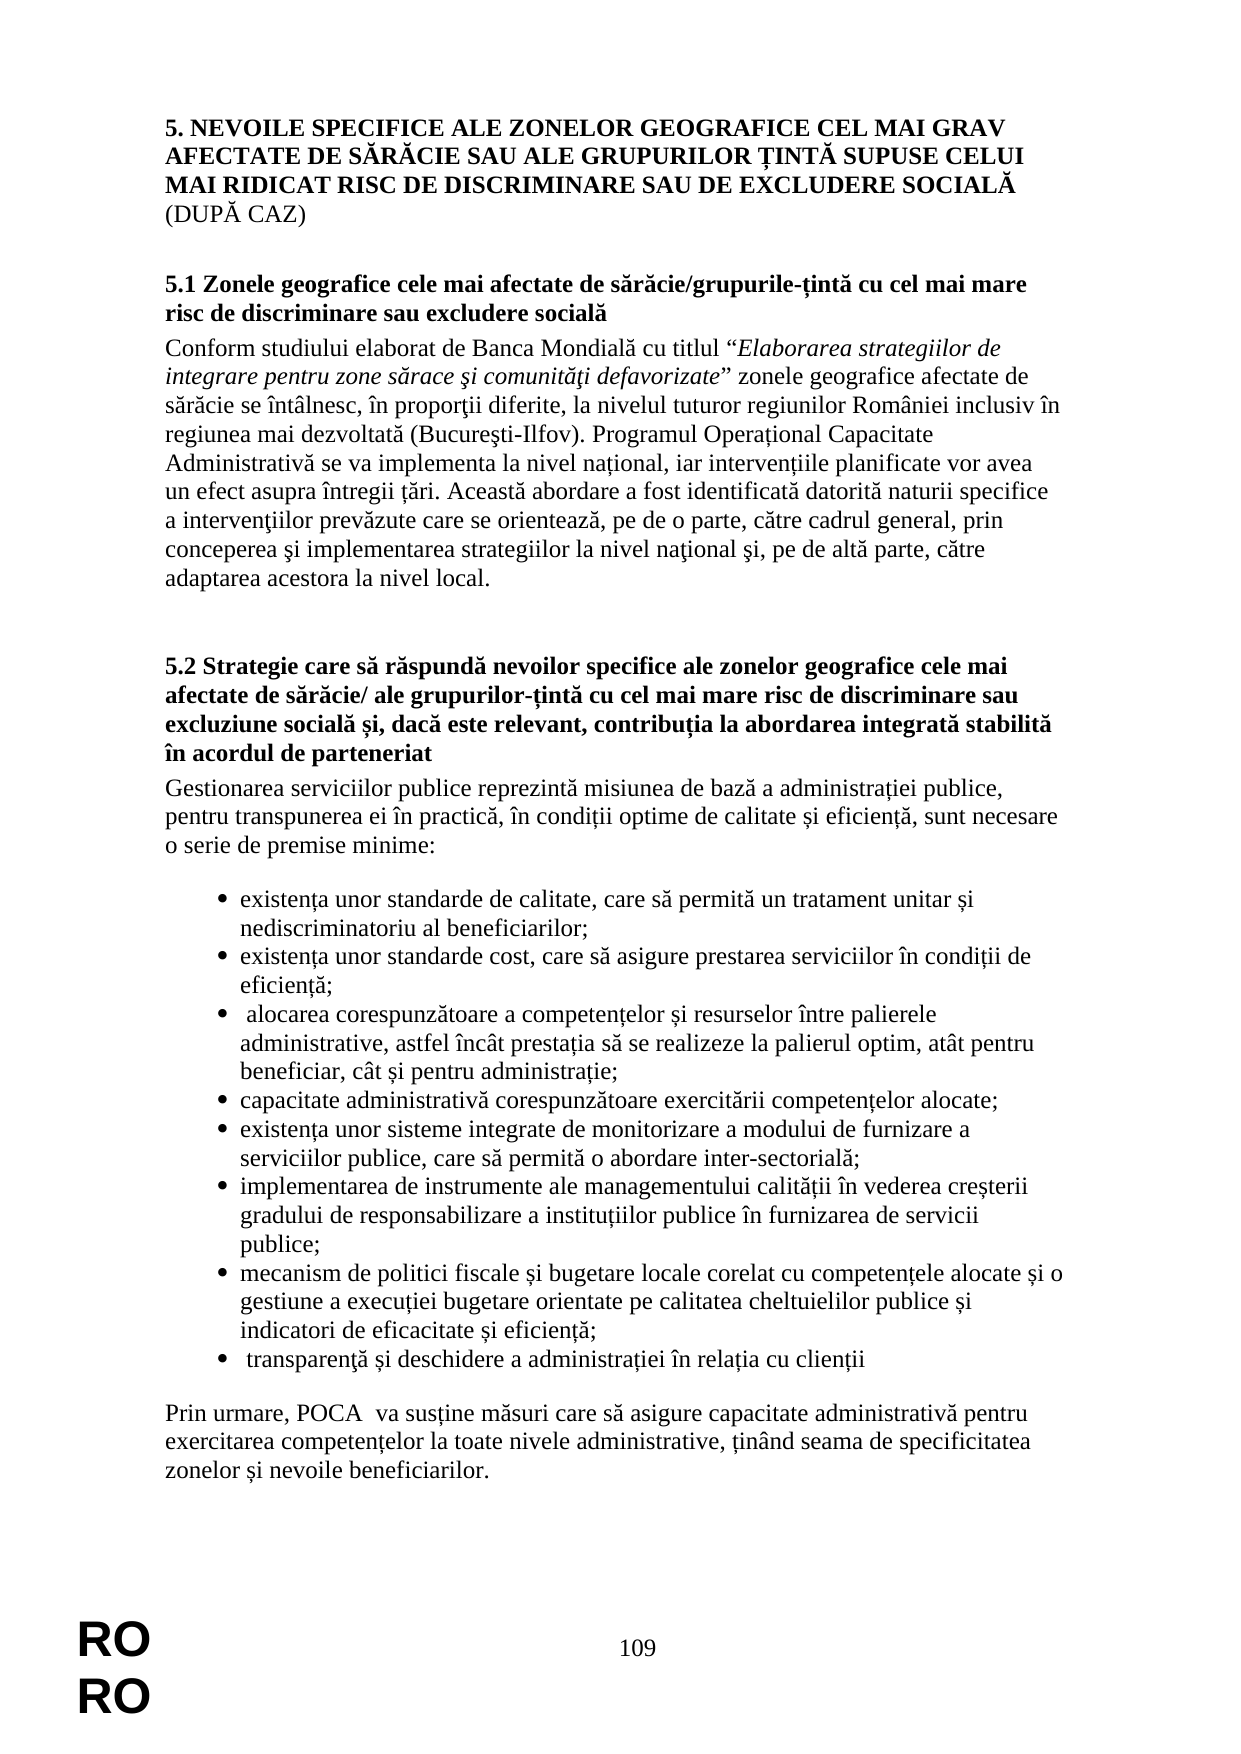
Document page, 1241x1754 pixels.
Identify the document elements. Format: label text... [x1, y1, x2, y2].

list existența unor sisteme integrate de monitorizare a modului de furnizare a serviciilor publice, care să permită o abordare inter-sectorială; [218, 1114, 1063, 1171]
text 5. NEVOILE SPECIFICE ALE ZONELOR GEOGRAFICE CEL MAI GRAV AFECTATE DE SĂRĂCIE SAU ALE GRUPURILOR ȚINTĂ SUPUSE CELUI MAI RIDICAT RISC DE DISCRIMINARE SAU DE EXCLUDERE SOCIALĂ (DUPĂ CAZ) [165, 113, 1063, 228]
subtitle 5.2 Strategie care să răspundă nevoilor specifice ale zonelor geografice cele mai afectate de sărăcie/ ale grupurilor-țintă cu cel mai mare risc de discriminare sau excluziune socială și, dacă este relevant, contribuția la abordarea integrată stabilită în acordul de parteneriat [165, 651, 1063, 766]
subtitle 5.1 Zonele geografice cele mai afectate de sărăcie/grupurile-țintă cu cel mai mare risc de discriminare sau excludere socială [165, 269, 1063, 326]
list mecanism de politici fiscale și bugetare locale corelat cu competențele alocate și o gestiune a execuției bugetare orientate pe calitatea cheltuielilor publice și indicatori de eficacitate și eficiență; [218, 1258, 1063, 1344]
list transparenţă și deschidere a administrației în relația cu clienții [218, 1344, 1063, 1373]
list implementarea de instrumente ale managementului calității în vederea creșterii gradului de responsabilizare a instituțiilor publice în furnizarea de servicii publice; [218, 1171, 1063, 1258]
list existența unor standarde de calitate, care să permită un tratament unitar și nediscriminatoriu al beneficiarilor; [218, 884, 1063, 941]
text Prin urmare, POCA va susține măsuri care să asigure capacitate administrativă pentru exercitarea competențelor la toate nivele administrative, ținând seama de specificitatea zonelor și nevoile beneficiarilor. [165, 1398, 1063, 1484]
list alocarea corespunzătoare a competențelor și resurselor între palierele administrative, astfel încât prestația să se realizeze la palierul optim, atât pentru beneficiar, cât și pentru administrație; [218, 999, 1063, 1085]
text Conform studiului elaborat de Banca Mondială cu titlul “Elaborarea strategiilor de integrare pentru zone sărace şi comunităţi defavorizate” zonele geografice afectate de sărăcie se întâlnesc, în proporţii diferite, la nivelul tuturor regiunilor României inclusiv în regiunea mai dezvoltată (Bucureşti-Ilfov). Programul Operațional Capacitate Administrativă se va implementa la nivel național, iar intervențiile planificate vor avea un efect asupra întregii țări. Această abordare a fost identificată datorită naturii specifice a intervenţiilor prevăzute care se orientează, pe de o parte, către cadrul general, prin conceperea şi implementarea strategiilor la nivel naţional şi, pe de altă parte, către adaptarea acestora la nivel local. [165, 333, 1063, 591]
list existența unor standarde cost, care să asigure prestarea serviciilor în condiții de eficiență; [218, 941, 1063, 999]
list capacitate administrativă corespunzătoare exercitării competențelor alocate; [218, 1085, 1063, 1114]
text Gestionarea serviciilor publice reprezintă misiunea de bază a administrației publice, pentru transpunerea ei în practică, în condiții optime de calitate și eficiență, sunt necesare o serie de premise minime: [165, 773, 1063, 859]
